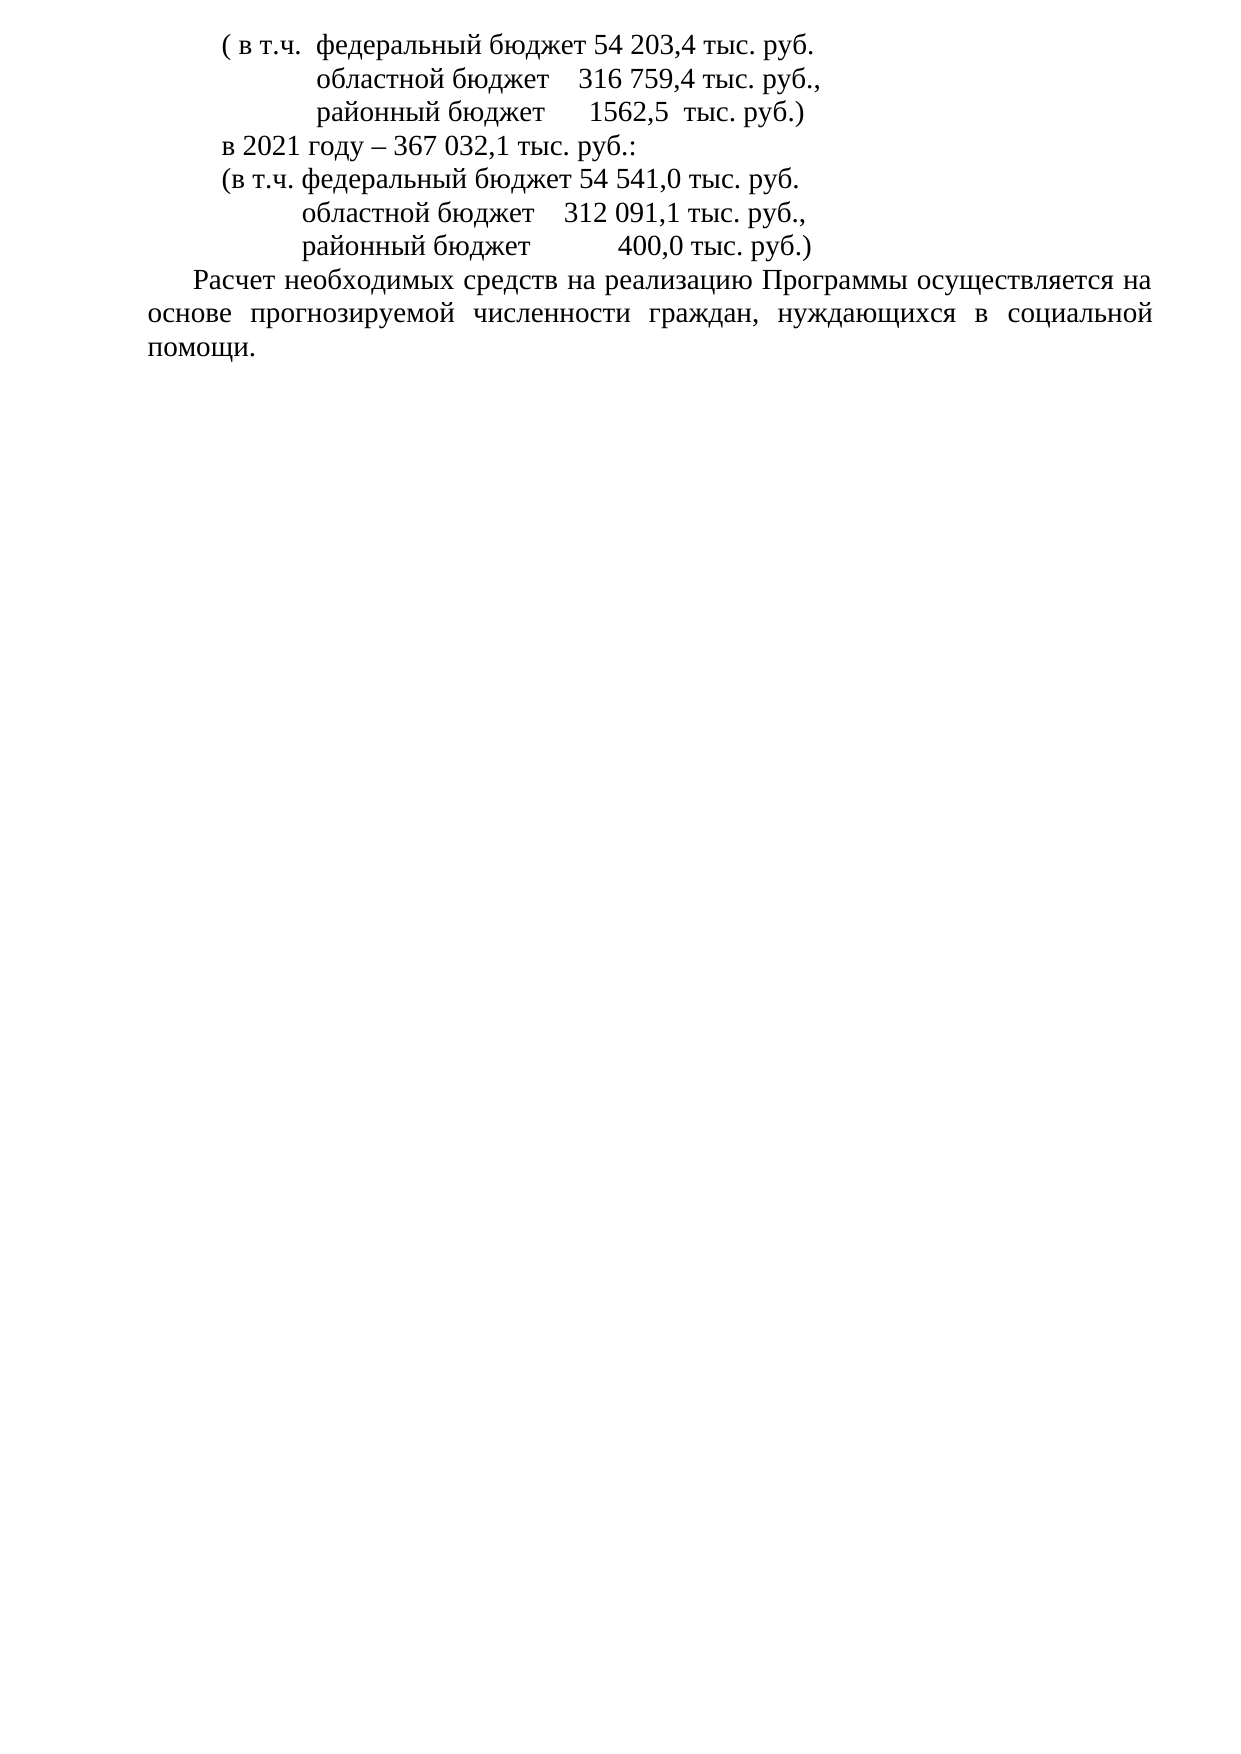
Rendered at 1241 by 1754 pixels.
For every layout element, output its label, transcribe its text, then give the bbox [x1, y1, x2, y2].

text ( в т.ч. федеральный бюджет 54 203,4 тыс. руб. [147, 27, 1153, 61]
text областной бюджет 312 091,1 тыс. руб., [147, 195, 1153, 228]
text районный бюджет 400,0 тыс. руб.) [147, 228, 1153, 262]
text (в т.ч. федеральный бюджет 54 541,0 тыс. руб. [147, 161, 1153, 195]
text Расчет необходимых средств на реализацию Программы осуществляется на основе прогнозируемой численности граждан, нуждающихся в социальной помощи. [147, 262, 1153, 363]
text районный бюджет 1562,5 тыс. руб.) [147, 94, 1153, 128]
text в 2021 году – 367 032,1 тыс. руб.: [147, 128, 1153, 161]
text областной бюджет 316 759,4 тыс. руб., [147, 61, 1153, 94]
